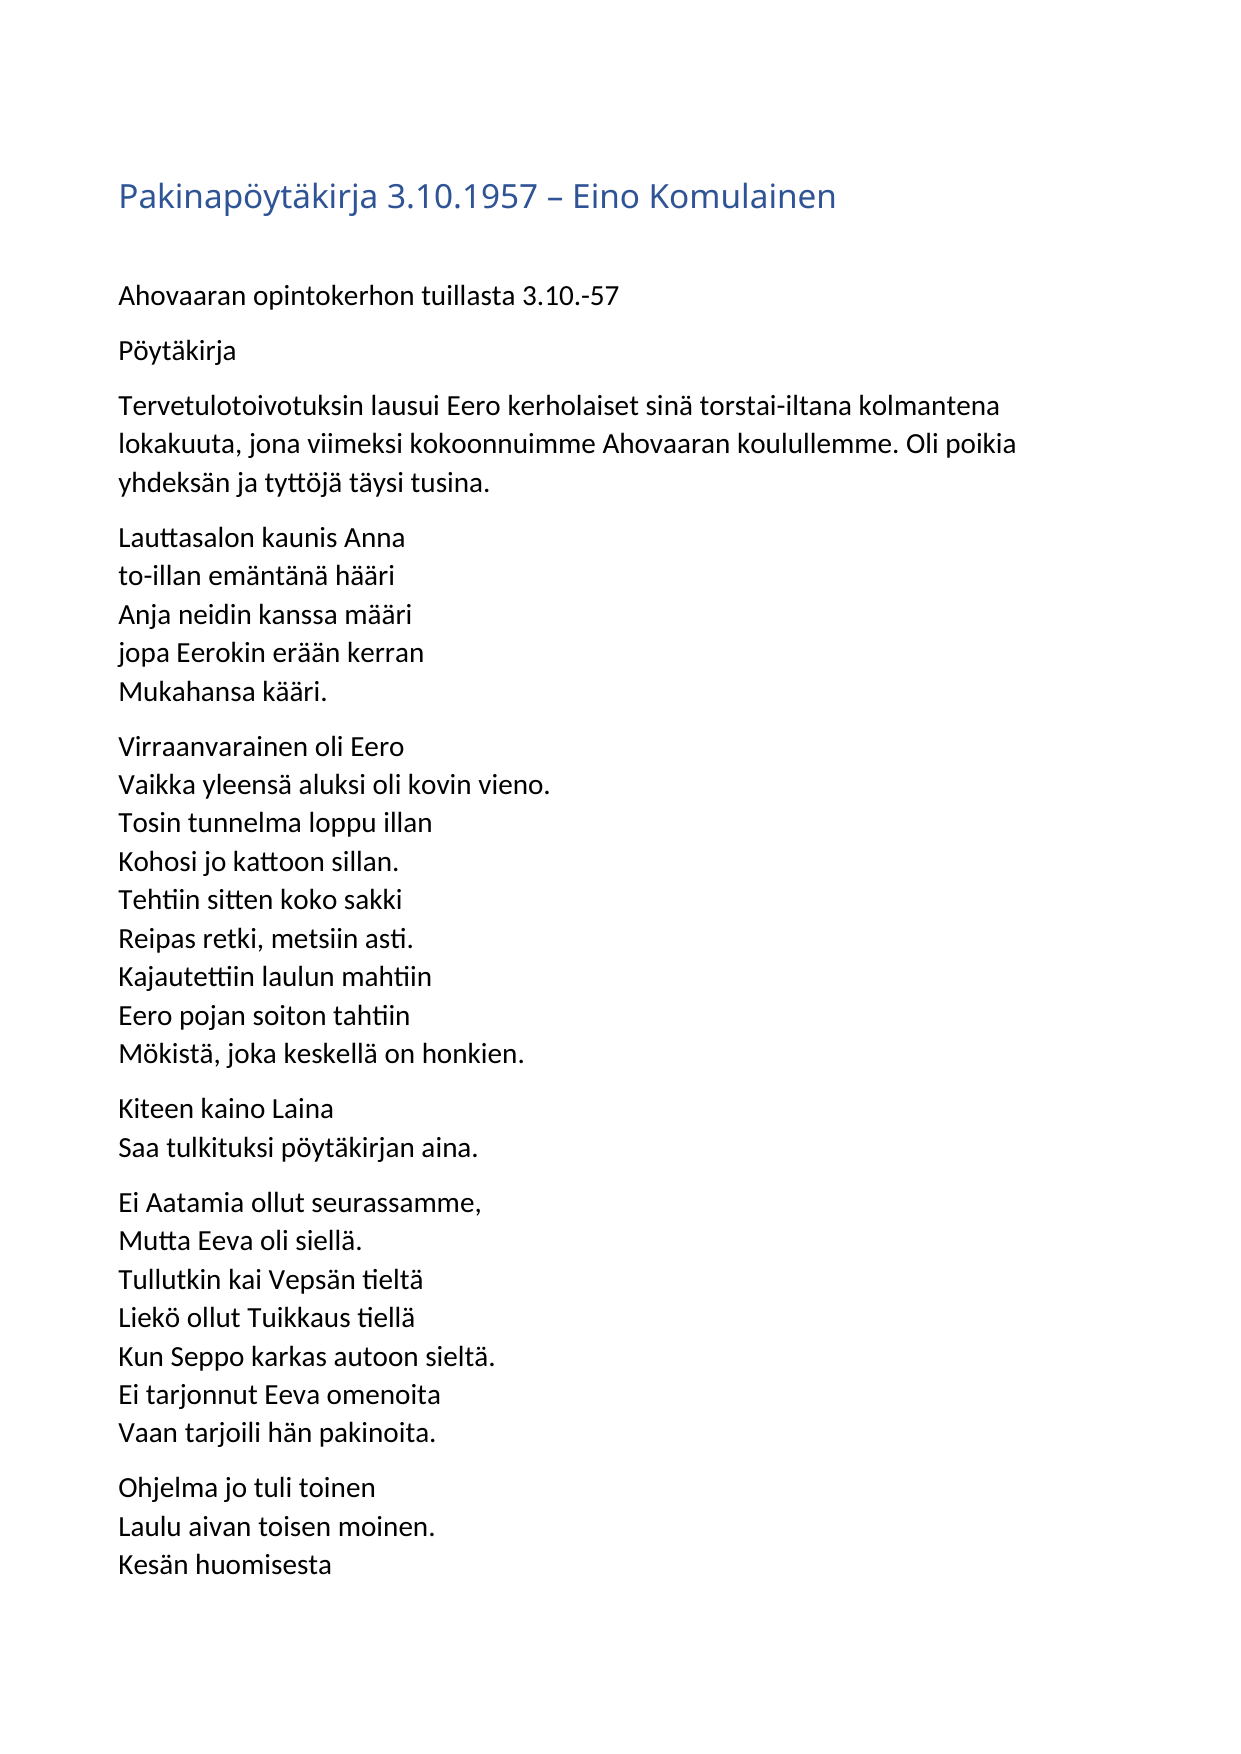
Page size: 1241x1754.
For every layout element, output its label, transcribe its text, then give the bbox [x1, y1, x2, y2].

text Tervetulotoivotuksin lausui Eero kerholaiset sinä torstai-iltana kolmantena lokakuuta, jona viimeksi kokoonnuimme Ahovaaran koulullemme. Oli poikia yhdeksän ja tyttöjä täysi tusina. [118, 387, 1122, 499]
text Ei Aatamia ollut seurassamme, Mutta Eeva oli siellä. Tullutkin kai Vepsän tieltä Liekö ollut Tuikkaus tiellä Kun Seppo karkas autoon sieltä. Ei tarjonnut Eeva omenoita Vaan tarjoili hän pakinoita. [118, 1184, 1122, 1450]
text Ahovaaran opintokerhon tuillasta 3.10.-57 [118, 277, 1122, 312]
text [118, 1469, 1122, 1582]
text Pöytäkirja [118, 332, 1122, 367]
text Virraanvarainen oli Eero Vaikka yleensä aluksi oli kovin vieno. Tosin tunnelma loppu illan Kohosi jo kattoon sillan. Tehtiin sitten koko sakki Reipas retki, metsiin asti. Kajautettiin laulun mahtiin Eero pojan soiton tahtiin Mökistä, joka keskellä on honkien. [118, 728, 1122, 1071]
text Kiteen kaino Laina Saa tulkituksi pöytäkirjan aina. [118, 1090, 1122, 1164]
subtitle Pakinapöytäkirja 3.10.1957 – Eino Komulainen [118, 173, 1122, 218]
text Lauttasalon kaunis Anna to-illan emäntänä hääri Anja neidin kanssa määri jopa Eerokin erään kerran Mukahansa kääri. [118, 519, 1122, 708]
